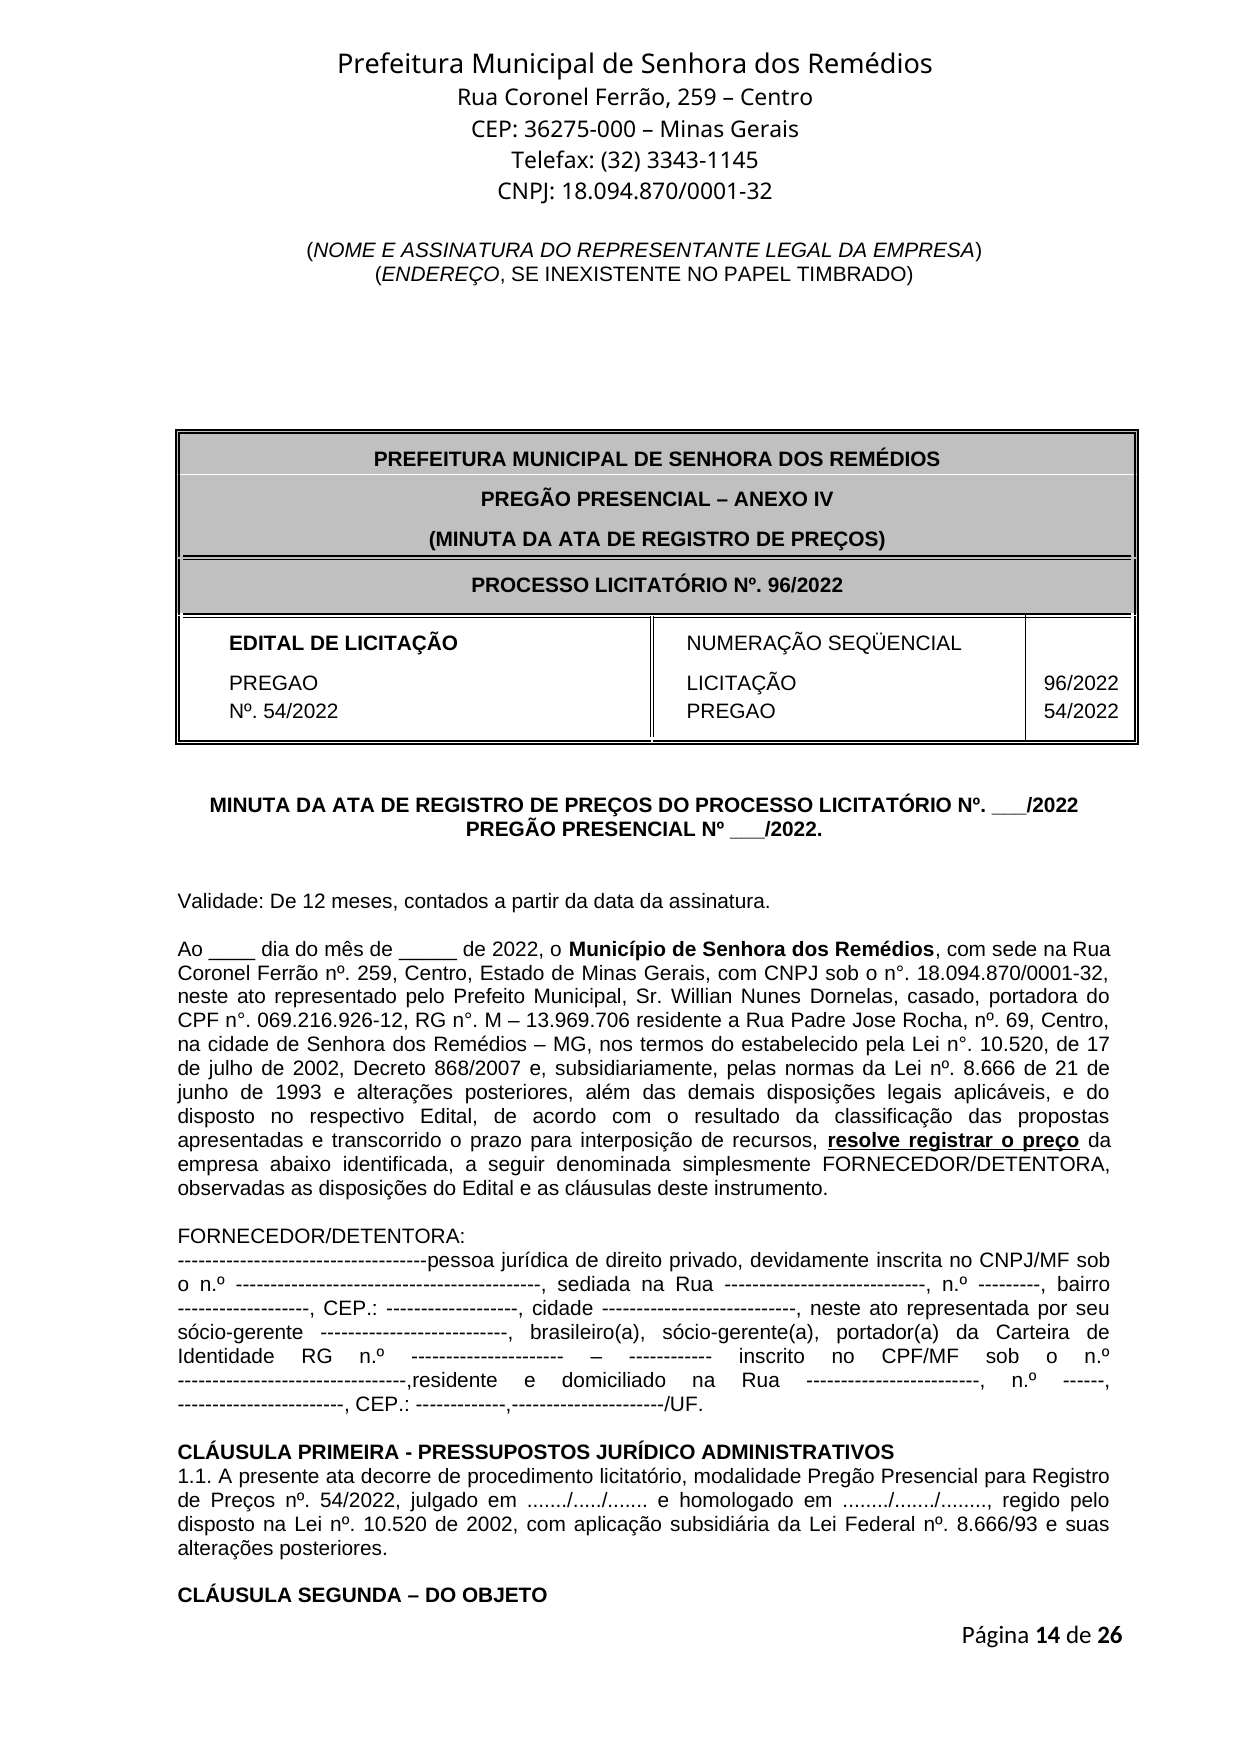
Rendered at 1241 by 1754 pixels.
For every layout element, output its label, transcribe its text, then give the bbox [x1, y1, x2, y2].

text 1.1. A presente ata decorre de procedimento licitatório, modalidade Pregão Presencial para Registro de Preços nº. 54/2022, julgado em ......./...../....... e homologado em ......../......./........, regido pelo disposto na Lei nº. 10.520 de 2002, com aplicação subsidiária da Lei Federal nº. 8.666/93 e suas alterações posteriores. [177, 1463, 1111, 1559]
text PREGÃO PRESENCIAL Nº ___/2022. [177, 817, 1111, 841]
table_cell 54/2022 [1026, 699, 1134, 740]
table_cell EDITAL DE LICITAÇÃO [177, 613, 652, 659]
table_cell PREGAO [180, 659, 650, 699]
text (ENDEREÇO, SE INEXISTENTE NO PAPEL TIMBRADO) [177, 261, 1111, 285]
text (NOME E ASSINATURA DO REPRESENTANTE LEGAL DA EMPRESA) [177, 237, 1111, 261]
table_cell [1026, 613, 1137, 659]
text Validade: De 12 meses, contados a partir da data da assinatura. [177, 888, 1111, 912]
table_cell PREGAO [652, 699, 1025, 740]
table_header PREFEITURA MUNICIPAL DE SENHORA DOS REMÉDIOS [180, 434, 1134, 474]
text Ao ____ dia do mês de _____ de 2022, o Município de Senhora dos Remédios, com sede na Rua Coronel Ferrão nº. 259, Centro, Estado de Minas Gerais, com CNPJ sob o n°. 18.094.870/0001-32, neste ato representado pelo Prefeito Municipal, Sr. Willian Nunes Dornelas, casado, portadora do CPF n°. 069.216.926-12, RG n°. M – 13.969.706 residente a Rua Padre Jose Rocha, nº. 69, Centro, na cidade de Senhora dos Remédios – MG, nos termos do estabelecido pela Lei n°. 10.520, de 17 de julho de 2002, Decreto 868/2007 e, subsidiariamente, pelas normas da Lei nº. 8.666 de 21 de junho de 1993 e alterações posteriores, além das demais disposições legais aplicáveis, e do disposto no respectivo Edital, de acordo com o resultado da classificação das propostas apresentadas e transcorrido o prazo para interposição de recursos, resolve registrar o preço da empresa abaixo identificada, a seguir denominada simplesmente FORNECEDOR/DETENTORA, observadas as disposições do Edital e as cláusulas deste instrumento. [177, 936, 1111, 1200]
table_cell PREGÃO PRESENCIAL – ANEXO IV (MINUTA DA ATA DE REGISTRO DE PREÇOS) [180, 475, 1134, 555]
table_cell Nº. 54/2022 [180, 699, 652, 740]
text ------------------------------------pessoa jurídica de direito privado, devidamente inscrita no CNPJ/MF sob o n.º --------------------------------------------, sediada na Rua -----------------------------, n.º ---------, bairro -------------------, CEP.: -------------------, cidade ----------------------------, neste ato representada por seu sócio-gerente ---------------------------, brasileiro(a), sócio-gerente(a), portador(a) da Carteira de Identidade RG n.º ---------------------- – ------------ inscrito no CPF/MF sob o n.º ---------------------------------,residente e domiciliado na Rua -------------------------, n.º ------, ------------------------, CEP.: -------------,----------------------/UF. [177, 1248, 1111, 1416]
text CLÁUSULA PRIMEIRA - PRESSUPOSTOS JURÍDICO ADMINISTRATIVOS [177, 1439, 1111, 1463]
text MINUTA DA ATA DE REGISTRO DE PREÇOS DO PROCESSO LICITATÓRIO Nº. ___/2022 [177, 793, 1111, 817]
table_cell LICITAÇÃO [654, 659, 1025, 699]
table_cell 96/2022 [1026, 659, 1134, 699]
text FORNECEDOR/DETENTORA: [177, 1224, 1111, 1248]
table_cell PROCESSO LICITATÓRIO Nº. 96/2022 [177, 555, 1137, 613]
text CLÁUSULA SEGUNDA – DO OBJETO [177, 1583, 1111, 1607]
table_cell NUMERAÇÃO SEQÜENCIAL [654, 618, 1025, 659]
